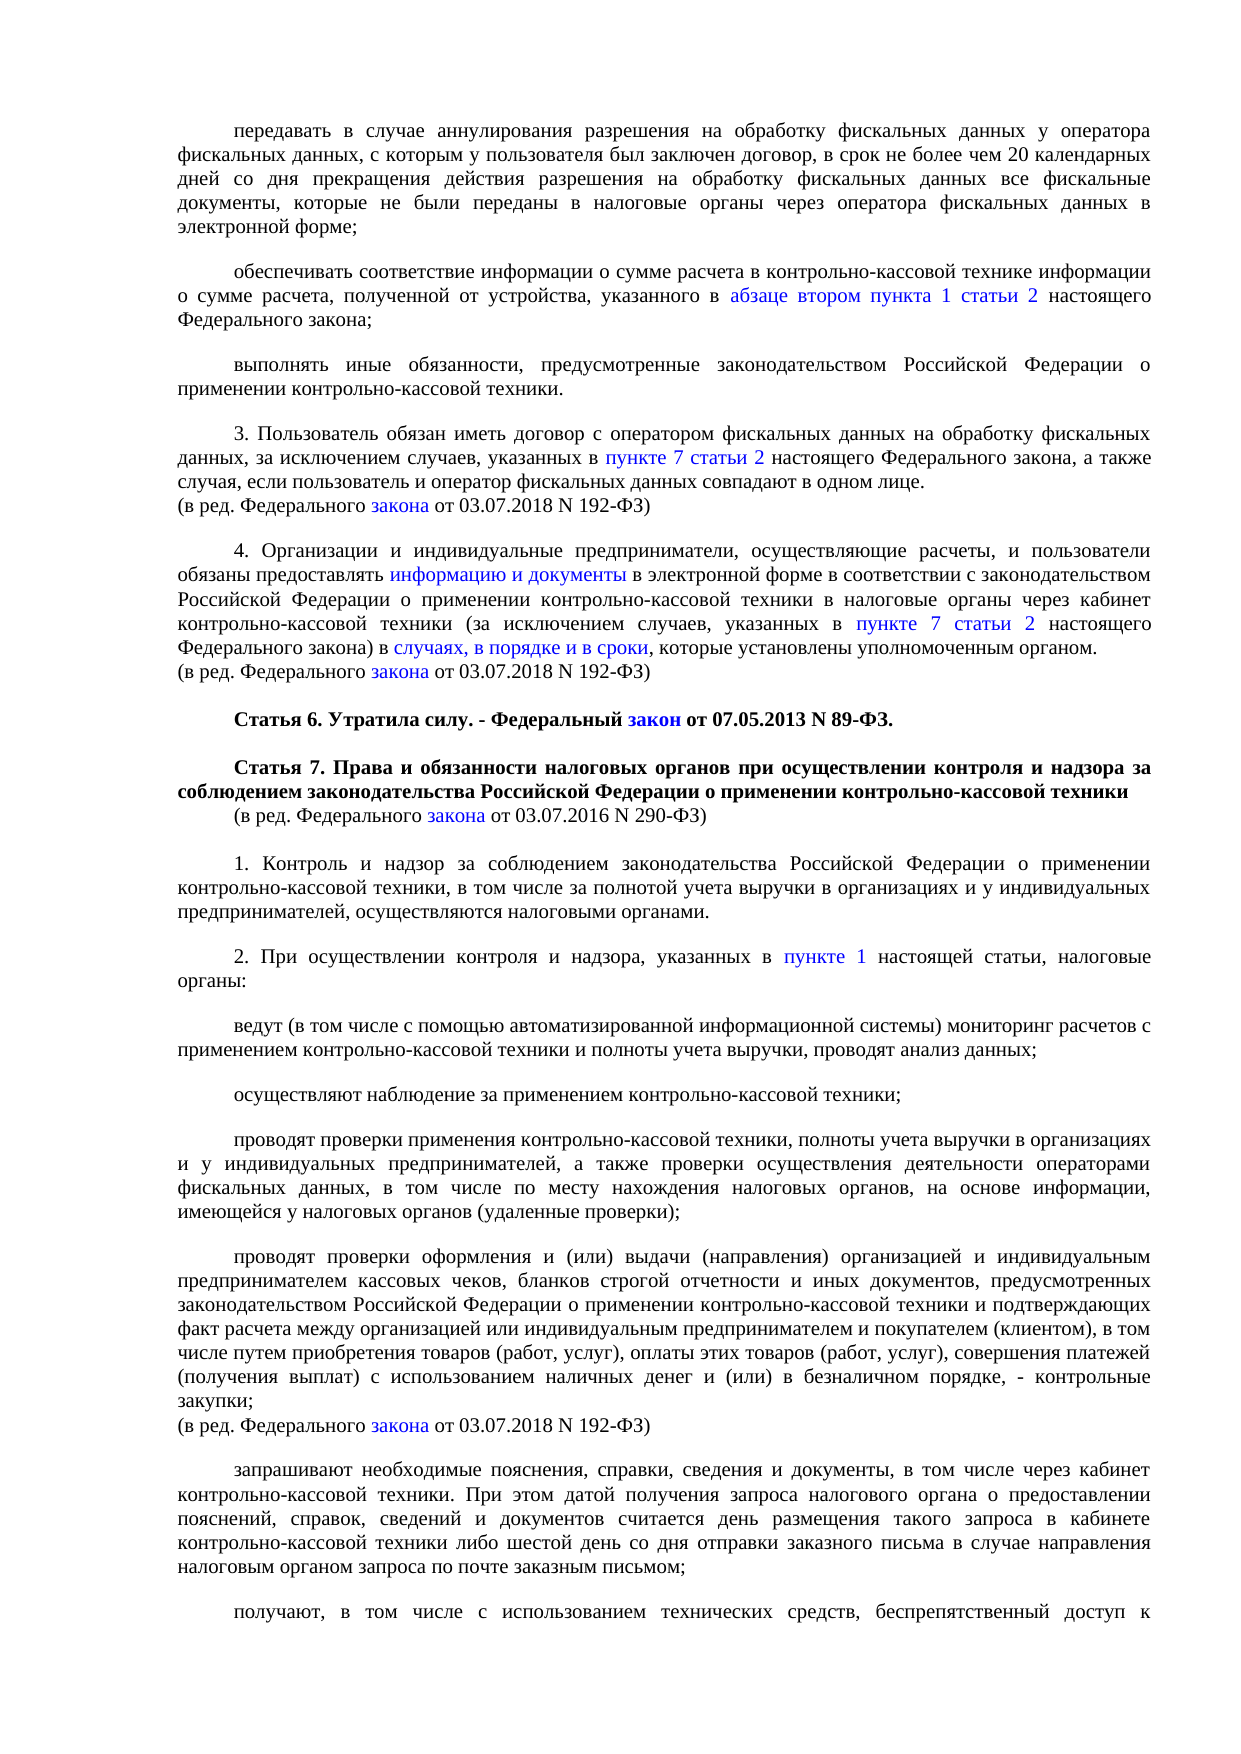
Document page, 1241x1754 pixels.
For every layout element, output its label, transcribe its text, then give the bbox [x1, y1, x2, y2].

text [177, 1598, 1152, 1623]
text проводят проверки оформления и (или) выдачи (направления) организацией и индивидуальным предпринимателем кассовых чеков, бланков строгой отчетности и иных документов, предусмотренных законодательством Российской Федерации о применении контрольно-кассовой техники и подтверждающих факт расчета между организацией или индивидуальным предпринимателем и покупателем (клиентом), в том числе путем приобретения товаров (работ, услуг), оплаты этих товаров (работ, услуг), совершения платежей (получения выплат) с использованием наличных денег и (или) в безналичном порядке, - контрольные закупки; [177, 1244, 1152, 1412]
text 3. Пользователь обязан иметь договор с оператором фискальных данных на обработку фискальных данных, за исключением случаев, указанных в пункте 7 статьи 2 настоящего Федерального закона, а также случая, если пользователь и оператор фискальных данных совпадают в одном лице. [177, 421, 1152, 493]
text ведут (в том числе с помощью автоматизированной информационной системы) мониторинг расчетов с применением контрольно-кассовой техники и полноты учета выручки, проводят анализ данных; [177, 1013, 1152, 1061]
text 2. При осуществлении контроля и надзора, указанных в пункте 1 настоящей статьи, налоговые органы: [177, 944, 1152, 992]
text (в ред. Федерального закона от 03.07.2018 N 192-ФЗ) [177, 493, 1152, 517]
text (в ред. Федерального закона от 03.07.2016 N 290-ФЗ) [177, 803, 1152, 827]
text осуществляют наблюдение за применением контрольно-кассовой техники; [177, 1082, 1152, 1106]
text (в ред. Федерального закона от 03.07.2018 N 192-ФЗ) [177, 1412, 1152, 1437]
text проводят проверки применения контрольно-кассовой техники, полноты учета выручки в организациях и у индивидуальных предпринимателей, а также проверки осуществления деятельности операторами фискальных данных, в том числе по месту нахождения налоговых органов, на основе информации, имеющейся у налоговых органов (удаленные проверки); [177, 1127, 1152, 1223]
text передавать в случае аннулирования разрешения на обработку фискальных данных у оператора фискальных данных, с которым у пользователя был заключен договор, в срок не более чем 20 календарных дней со дня прекращения действия разрешения на обработку фискальных данных все фискальные документы, которые не были переданы в налоговые органы через оператора фискальных данных в электронной форме; [177, 118, 1152, 238]
text (в ред. Федерального закона от 03.07.2018 N 192-ФЗ) [177, 659, 1152, 683]
title Статья 7. Права и обязанности налоговых органов при осуществлении контроля и надзора за соблюдением законодательства Российской Федерации о применении контрольно-кассовой техники [177, 755, 1152, 803]
text обеспечивать соответствие информации о сумме расчета в контрольно-кассовой технике информации о сумме расчета, полученной от устройства, указанного в абзаце втором пункта 1 статьи 2 настоящего Федерального закона; [177, 259, 1152, 331]
text 1. Контроль и надзор за соблюдением законодательства Российской Федерации о применении контрольно-кассовой техники, в том числе за полнотой учета выручки в организациях и у индивидуальных предпринимателей, осуществляются налоговыми органами. [177, 851, 1152, 923]
text выполнять иные обязанности, предусмотренные законодательством Российской Федерации о применении контрольно-кассовой техники. [177, 352, 1152, 400]
text 4. Организации и индивидуальные предприниматели, осуществляющие расчеты, и пользователи обязаны предоставлять информацию и документы в электронной форме в соответствии с законодательством Российской Федерации о применении контрольно-кассовой техники в налоговые органы через кабинет контрольно-кассовой техники (за исключением случаев, указанных в пункте 7 статьи 2 настоящего Федерального закона) в случаях, в порядке и в сроки, которые установлены уполномоченным органом. [177, 538, 1152, 659]
text запрашивают необходимые пояснения, справки, сведения и документы, в том числе через кабинет контрольно-кассовой техники. При этом датой получения запроса налогового органа о предоставлении пояснений, справок, сведений и документов считается день размещения такого запроса в кабинете контрольно-кассовой техники либо шестой день со дня отправки заказного письма в случае направления налоговым органом запроса по почте заказным письмом; [177, 1457, 1152, 1578]
title Статья 6. Утратила силу. - Федеральный закон от 07.05.2013 N 89-ФЗ. [177, 707, 1152, 731]
